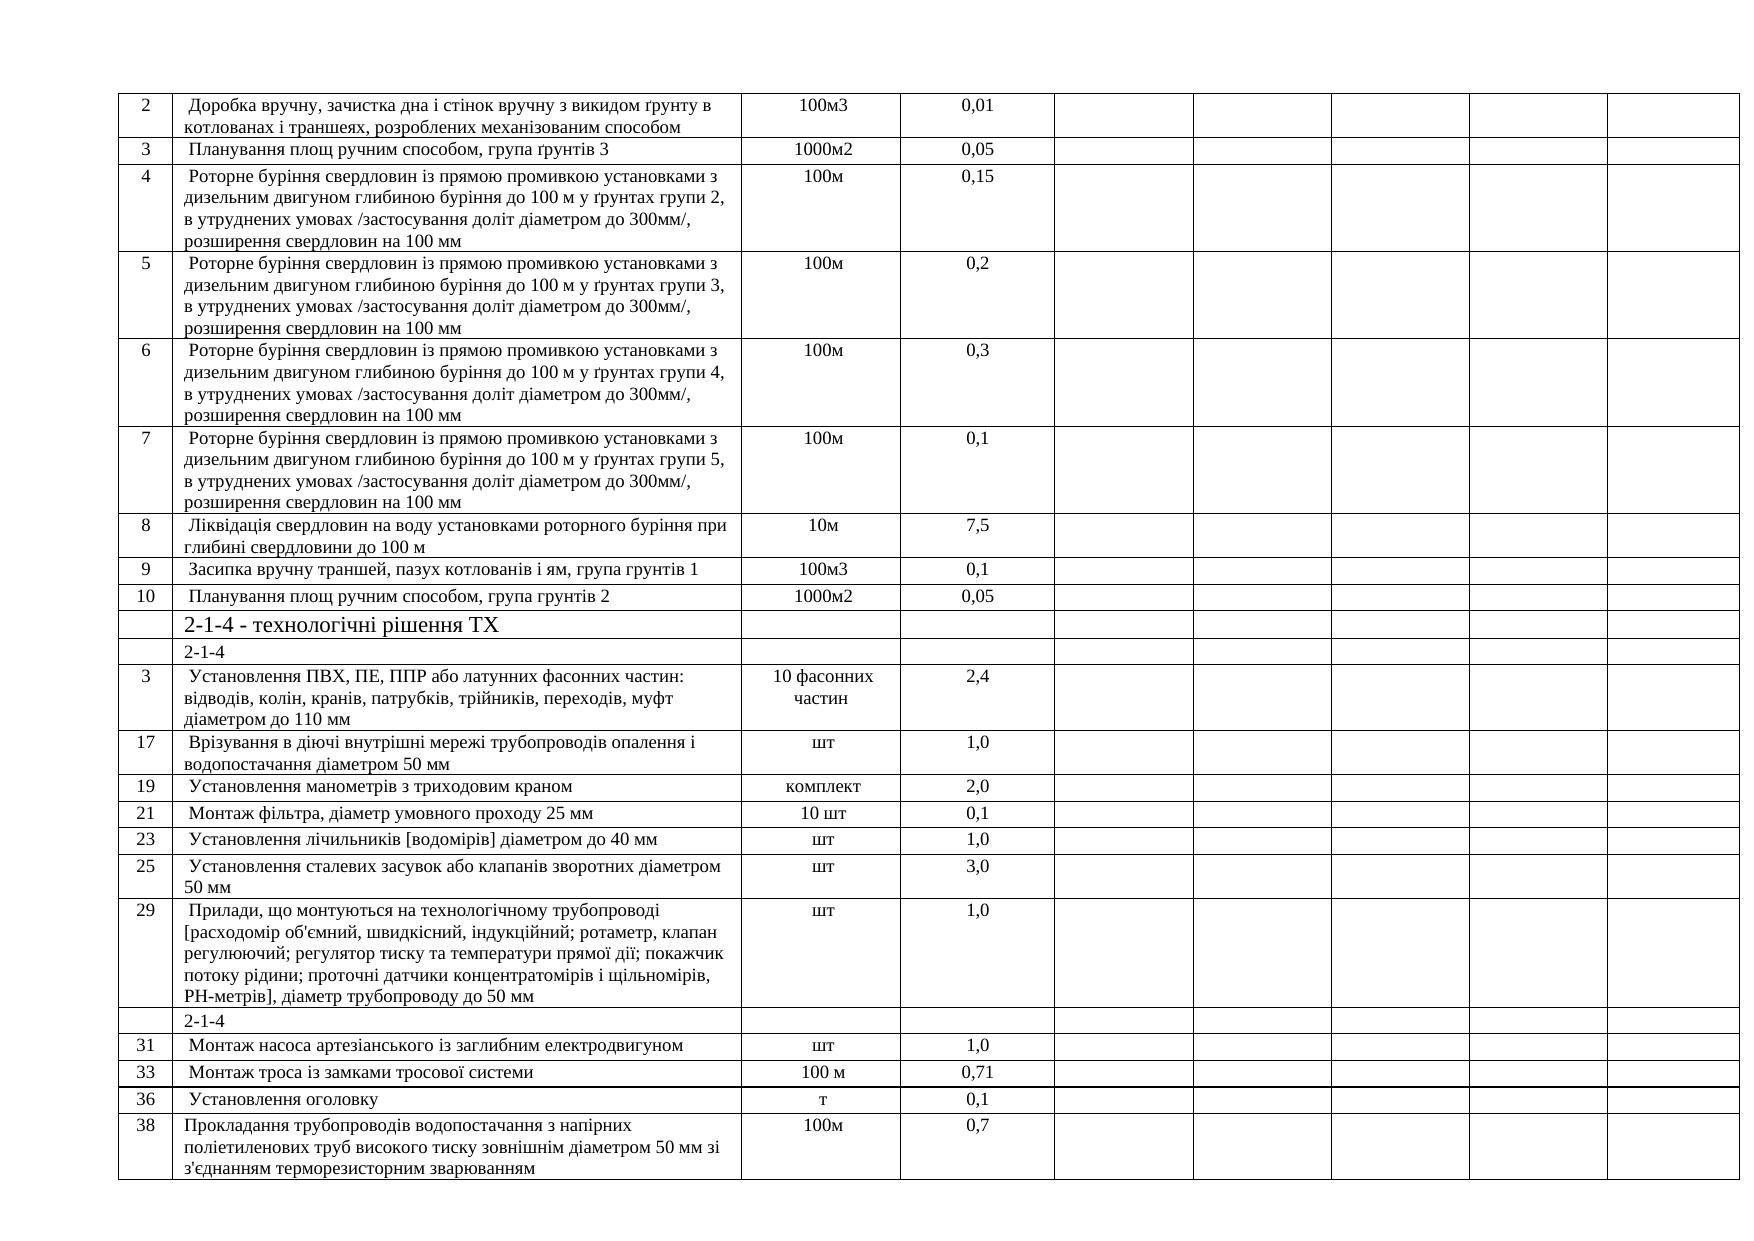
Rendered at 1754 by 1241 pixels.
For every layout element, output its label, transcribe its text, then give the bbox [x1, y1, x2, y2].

table_cell Прокладання трубопроводів водопостачання з напірних поліетиленових труб високого тиску зовнішнім діаметром 50 мм зі з'єднанням терморезисторним зварюванням [173, 1114, 741, 1179]
table_cell [1332, 138, 1469, 164]
table_cell [1055, 1061, 1193, 1086]
table_cell комплект [742, 775, 900, 801]
table_cell [1055, 585, 1193, 610]
table_cell [1608, 855, 1739, 898]
table_cell Роторне буріння свердловин із прямою промивкою установками з дизельним двигуном глибиною буріння до 100 м у ґрунтах групи 3, в утруднених умовах /застосування долiт дiаметром до 300мм/, розширення свердловин на 100 мм [173, 252, 741, 338]
table_cell [1470, 855, 1607, 898]
table_cell шт [742, 828, 900, 854]
table_cell [1608, 138, 1739, 164]
table_cell 33 [119, 1061, 172, 1086]
table_cell 0,05 [901, 585, 1054, 610]
table_cell [1332, 731, 1469, 774]
table_cell [1055, 665, 1193, 730]
table_cell 1,0 [901, 828, 1054, 854]
table_cell [1608, 1088, 1739, 1113]
table_cell 3,0 [901, 855, 1054, 898]
table_cell 1,0 [901, 1034, 1054, 1060]
table_cell 6 [119, 339, 172, 426]
table_cell [1055, 802, 1193, 827]
table_cell [1608, 252, 1739, 338]
table_cell 100м3 [742, 94, 900, 137]
table_cell 100м [742, 165, 900, 251]
table_cell Монтаж троса iз замками тросової системи [173, 1061, 741, 1086]
table_cell [1608, 1034, 1739, 1060]
table_cell [1470, 828, 1607, 854]
table_cell 10 [119, 585, 172, 610]
table_cell 10м [742, 514, 900, 557]
table_cell [1332, 828, 1469, 854]
table_cell [1608, 1008, 1739, 1033]
table_cell 17 [119, 731, 172, 774]
table_cell 2-1-4 [173, 639, 741, 664]
table_cell Роторне буріння свердловин із прямою промивкою установками з дизельним двигуном глибиною буріння до 100 м у ґрунтах групи 5, в утруднених умовах /застосування долiт дiаметром до 300мм/, розширення свердловин на 100 мм [173, 427, 741, 513]
table_cell 0,71 [901, 1061, 1054, 1086]
table_cell [1194, 514, 1331, 557]
table_cell [1194, 585, 1331, 610]
table_cell 3 [119, 138, 172, 164]
table_cell 29 [119, 899, 172, 1007]
table_cell [1055, 828, 1193, 854]
table_cell [1332, 339, 1469, 426]
table_cell [1332, 775, 1469, 801]
table_cell 7,5 [901, 514, 1054, 557]
table_cell [1470, 252, 1607, 338]
table_cell [1194, 558, 1331, 584]
table_cell Установлення сталевих засувок або клапанів зворотних діаметром 50 мм [173, 855, 741, 898]
table_cell [1608, 94, 1739, 137]
table_cell 7 [119, 427, 172, 513]
table_cell 2,0 [901, 775, 1054, 801]
table_cell [1055, 1008, 1193, 1033]
table_cell [119, 611, 172, 638]
table_cell 0,05 [901, 138, 1054, 164]
table_cell [1055, 94, 1193, 137]
table_cell [1470, 731, 1607, 774]
table_cell [1332, 611, 1469, 638]
table_cell [1194, 94, 1331, 137]
table_cell [901, 1008, 1054, 1033]
table_cell 0,15 [901, 165, 1054, 251]
table_cell 100 м [742, 1061, 900, 1086]
table_cell [1194, 639, 1331, 664]
table_cell [1470, 138, 1607, 164]
table_cell [742, 611, 900, 638]
table_cell Засипка вручну траншей, пазух котлованiв i ям, група грунтiв 1 [173, 558, 741, 584]
table_cell [1608, 802, 1739, 827]
table_cell 0,2 [901, 252, 1054, 338]
table_cell [901, 611, 1054, 638]
table_cell [1332, 514, 1469, 557]
table_cell [1194, 802, 1331, 827]
table_cell Установлення манометрів з триходовим краном [173, 775, 741, 801]
table_cell [1055, 165, 1193, 251]
table_cell [1332, 94, 1469, 137]
table_cell [1470, 1034, 1607, 1060]
table_cell 3 [119, 665, 172, 730]
table_cell 100м [742, 339, 900, 426]
table_cell 4 [119, 165, 172, 251]
table_cell [1055, 252, 1193, 338]
table_cell 100м [742, 427, 900, 513]
table_cell 1000м2 [742, 585, 900, 610]
table_cell Роторне буріння свердловин із прямою промивкою установками з дизельним двигуном глибиною буріння до 100 м у ґрунтах групи 2, в утруднених умовах /застосування долiт дiаметром до 300мм/, розширення свердловин на 100 мм [173, 165, 741, 251]
table_cell [1470, 558, 1607, 584]
table_cell [1608, 585, 1739, 610]
table_cell [1470, 94, 1607, 137]
table_cell [1332, 427, 1469, 513]
table_cell [1470, 775, 1607, 801]
table_cell Доробка вручну, зачистка дна i стiнок вручну з викидом ґрунту в котлованах i траншеях, розроблених механiзованим способом [173, 94, 741, 137]
table_cell 21 [119, 802, 172, 827]
table_cell 0,01 [901, 94, 1054, 137]
table_cell [1055, 1114, 1193, 1179]
table_cell [1332, 802, 1469, 827]
table_cell [1332, 855, 1469, 898]
table_cell 0,1 [901, 558, 1054, 584]
table_cell Монтаж насоса артезiанського iз заглибним електродвигуном [173, 1034, 741, 1060]
table_cell [1608, 665, 1739, 730]
table_cell шт [742, 1034, 900, 1060]
table_cell [1470, 899, 1607, 1007]
table_cell [1194, 427, 1331, 513]
table_cell 0,7 [901, 1114, 1054, 1179]
table_cell 100м3 [742, 558, 900, 584]
table_cell [1194, 775, 1331, 801]
table_cell [1194, 1114, 1331, 1179]
table_cell [1055, 639, 1193, 664]
table_cell [1608, 611, 1739, 638]
table_cell [1608, 775, 1739, 801]
table_cell Монтаж фільтра, діаметр умовного проходу 25 мм [173, 802, 741, 827]
table_cell [1470, 1008, 1607, 1033]
table_cell 2 [119, 94, 172, 137]
table_cell 0,3 [901, 339, 1054, 426]
table_cell шт [742, 855, 900, 898]
table_cell Роторне буріння свердловин із прямою промивкою установками з дизельним двигуном глибиною буріння до 100 м у ґрунтах групи 4, в утруднених умовах /застосування долiт дiаметром до 300мм/, розширення свердловин на 100 мм [173, 339, 741, 426]
table_cell [1055, 1034, 1193, 1060]
table_cell Планування площ ручним способом, група ґрунтів 3 [173, 138, 741, 164]
table_cell 38 [119, 1114, 172, 1179]
table_cell [901, 639, 1054, 664]
table_cell [1332, 252, 1469, 338]
table_cell [1055, 138, 1193, 164]
table_cell т [742, 1088, 900, 1113]
table_cell [1055, 611, 1193, 638]
table_cell [1470, 1088, 1607, 1113]
table_cell [1194, 855, 1331, 898]
table_cell 2-1-4 - технологічні рішення ТХ [173, 611, 741, 638]
table_cell [1055, 1088, 1193, 1113]
table_cell [1332, 1008, 1469, 1033]
table_cell 31 [119, 1034, 172, 1060]
table_cell [1194, 1061, 1331, 1086]
table_cell 0,1 [901, 427, 1054, 513]
table_cell [1194, 1088, 1331, 1113]
table_cell Врізування в діючі внутрішні мережі трубопроводів опалення і водопостачання діаметром 50 мм [173, 731, 741, 774]
table_cell [1608, 1061, 1739, 1086]
table_cell [1608, 639, 1739, 664]
table_cell Установлення лічильників [водомірів] діаметром до 40 мм [173, 828, 741, 854]
table_cell Ліквідація свердловин на воду установками роторного буріння при глибині свердловини до 100 м [173, 514, 741, 557]
table_cell 0,1 [901, 1088, 1054, 1113]
table_cell Установлення оголовку [173, 1088, 741, 1113]
table_cell [1194, 731, 1331, 774]
table_cell 8 [119, 514, 172, 557]
table_cell 1000м2 [742, 138, 900, 164]
table_cell [1470, 165, 1607, 251]
table_cell 2-1-4 [173, 1008, 741, 1033]
table_cell [1055, 855, 1193, 898]
table_cell [1332, 1088, 1469, 1113]
table_cell [1055, 514, 1193, 557]
table_cell [1194, 1008, 1331, 1033]
table_cell [1608, 558, 1739, 584]
table_cell [1332, 585, 1469, 610]
table_cell [1608, 899, 1739, 1007]
table_cell [1055, 731, 1193, 774]
table_cell 2,4 [901, 665, 1054, 730]
table_cell 0,1 [901, 802, 1054, 827]
table_cell 23 [119, 828, 172, 854]
table_cell шт [742, 899, 900, 1007]
table_cell [1470, 665, 1607, 730]
table_cell [1608, 165, 1739, 251]
table_cell [1470, 802, 1607, 827]
table_cell 19 [119, 775, 172, 801]
table_cell [1055, 899, 1193, 1007]
table_cell [119, 1008, 172, 1033]
table_cell [1055, 427, 1193, 513]
table_cell 10 фасонних частин [742, 665, 900, 730]
table_cell [1194, 252, 1331, 338]
table_cell 25 [119, 855, 172, 898]
table_cell [1470, 427, 1607, 513]
table_cell [1194, 165, 1331, 251]
table_cell [1470, 514, 1607, 557]
table_cell [1194, 665, 1331, 730]
table_cell 5 [119, 252, 172, 338]
table_cell [742, 639, 900, 664]
table_cell [1332, 1034, 1469, 1060]
table_cell [1470, 585, 1607, 610]
table_cell 10 шт [742, 802, 900, 827]
table_cell [1194, 138, 1331, 164]
table_cell шт [742, 731, 900, 774]
table_cell [1194, 1034, 1331, 1060]
table_cell [1608, 339, 1739, 426]
table_cell [1194, 611, 1331, 638]
table_cell [1055, 339, 1193, 426]
table_cell [1608, 1114, 1739, 1179]
table_cell 9 [119, 558, 172, 584]
table_cell [1332, 165, 1469, 251]
table_cell [1332, 558, 1469, 584]
table_cell 36 [119, 1088, 172, 1113]
table_cell Установлення ПВХ, ПЕ, ППР або латунних фасонних частин: відводів, колін, кранів, патрубків, трійників, переходів, муфт діаметром до 110 мм [173, 665, 741, 730]
table_cell [1608, 731, 1739, 774]
table_cell [1194, 899, 1331, 1007]
table_cell [1470, 339, 1607, 426]
table_cell [1194, 828, 1331, 854]
table_cell [1055, 775, 1193, 801]
table_cell Планування площ ручним способом, група грунтів 2 [173, 585, 741, 610]
table_cell [119, 639, 172, 664]
table_cell [1332, 665, 1469, 730]
table_cell [742, 1008, 900, 1033]
table_cell [1332, 1061, 1469, 1086]
table_cell [1332, 899, 1469, 1007]
table_cell [1470, 611, 1607, 638]
table_cell 100м [742, 1114, 900, 1179]
table_cell [1470, 639, 1607, 664]
table_cell 1,0 [901, 731, 1054, 774]
table_cell [1608, 427, 1739, 513]
table_cell 100м [742, 252, 900, 338]
table_cell [1055, 558, 1193, 584]
table_cell [1608, 514, 1739, 557]
table_cell [1608, 828, 1739, 854]
table_cell [1470, 1061, 1607, 1086]
table_cell [1332, 1114, 1469, 1179]
table_cell [1470, 1114, 1607, 1179]
table_cell [1194, 339, 1331, 426]
table_cell 1,0 [901, 899, 1054, 1007]
table_cell [1332, 639, 1469, 664]
